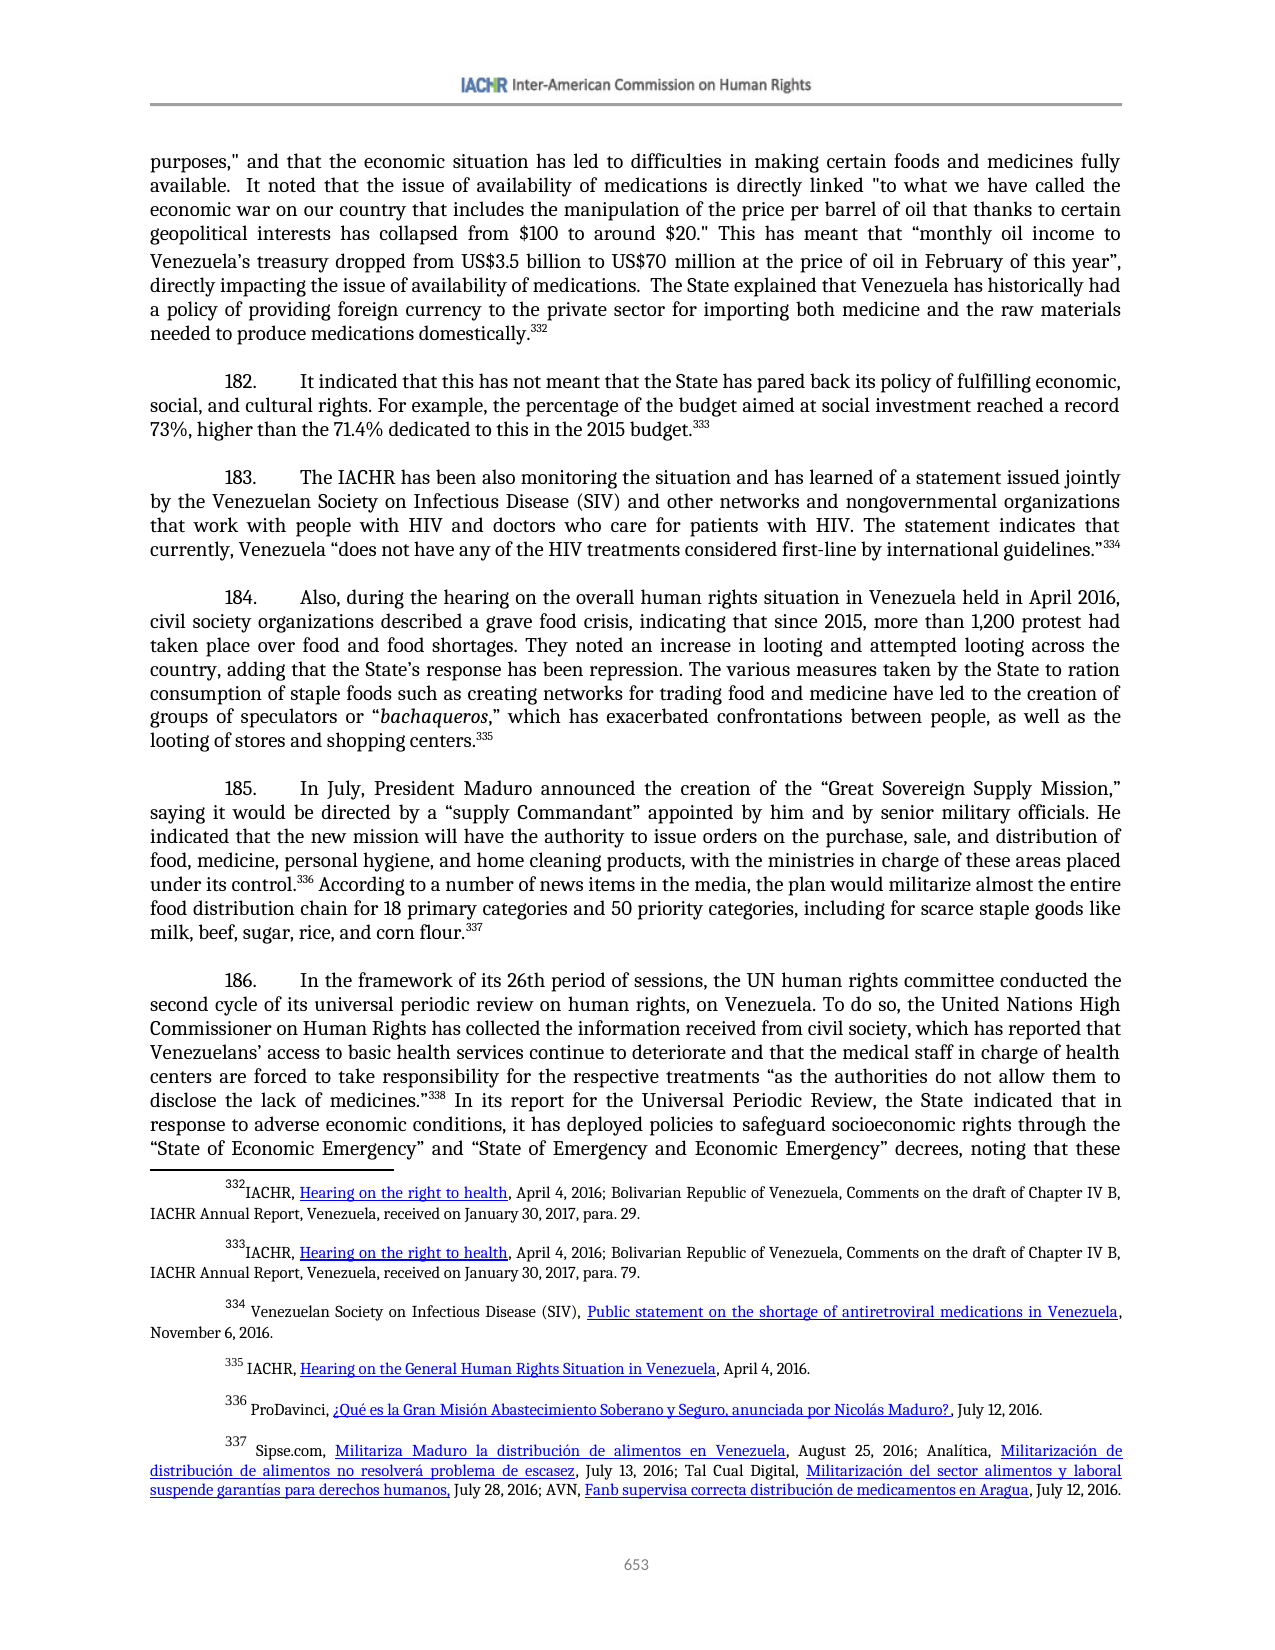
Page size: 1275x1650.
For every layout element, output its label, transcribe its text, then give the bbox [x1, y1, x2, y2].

list The State reported that during 2016, the country faced a severe economic situation "fundamentally the result of actions aimed at affecting the functioning of the national economy for political purposes," and that the economic situation has led to difficulties in making certain foods and medicines fully available. It noted that the issue of availability of medications is directly linked "to what we have called the economic war on our country that includes the manipulation of the price per barrel of oil that thanks to certain geopolitical interests has collapsed from $100 to around $20." This has meant that “monthly oil income to Venezuela’s treasury dropped from US$3.5 billion to US$70 million at the price of oil in February of this year”, directly impacting the issue of availability of medications. The State explained that Venezuela has historically had a policy of providing foreign currency to the private sector for importing both medicine and the raw materials needed to produce medications domestically. [150, 150, 1122, 346]
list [150, 969, 1122, 1160]
list In July, President Maduro announced the creation of the “Great Sovereign Supply Mission,” saying it would be directed by a “supply Commandant” appointed by him and by senior military officials. He indicated that the new mission will have the authority to issue orders on the purchase, sale, and distribution of food, medicine, personal hygiene, and home cleaning products, with the ministries in charge of these areas placed under its control. According to a number of news items in the media, the plan would militarize almost the entire food distribution chain for 18 primary categories and 50 priority categories, including for scarce staple goods like milk, beef, sugar, rice, and corn flour. [150, 777, 1122, 945]
list The IACHR has been also monitoring the situation and has learned of a statement issued jointly by the Venezuelan Society on Infectious Disease (SIV) and other networks and nongovernmental organizations that work with people with HIV and doctors who care for patients with HIV. The statement indicates that currently, Venezuela “does not have any of the HIV treatments considered first-line by international guidelines.” [150, 466, 1122, 561]
list Also, during the hearing on the overall human rights situation in Venezuela held in April 2016, civil society organizations described a grave food crisis, indicating that since 2015, more than 1,200 protest had taken place over food and food shortages. They noted an increase in looting and attempted looting across the country, adding that the State’s response has been repression. The various measures taken by the State to ration consumption of staple foods such as creating networks for trading food and medicine have led to the creation of groups of speculators or “bachaqueros,” which has exacerbated confrontations between people, as well as the looting of stores and shopping centers. [150, 585, 1122, 753]
picture [449, 75, 823, 95]
list It indicated that this has not meant that the State has pared back its policy of fulfilling economic, social, and cultural rights. For example, the percentage of the budget aimed at social investment reached a record 73%, higher than the 71.4% dedicated to this in the 2015 budget. [150, 370, 1122, 442]
